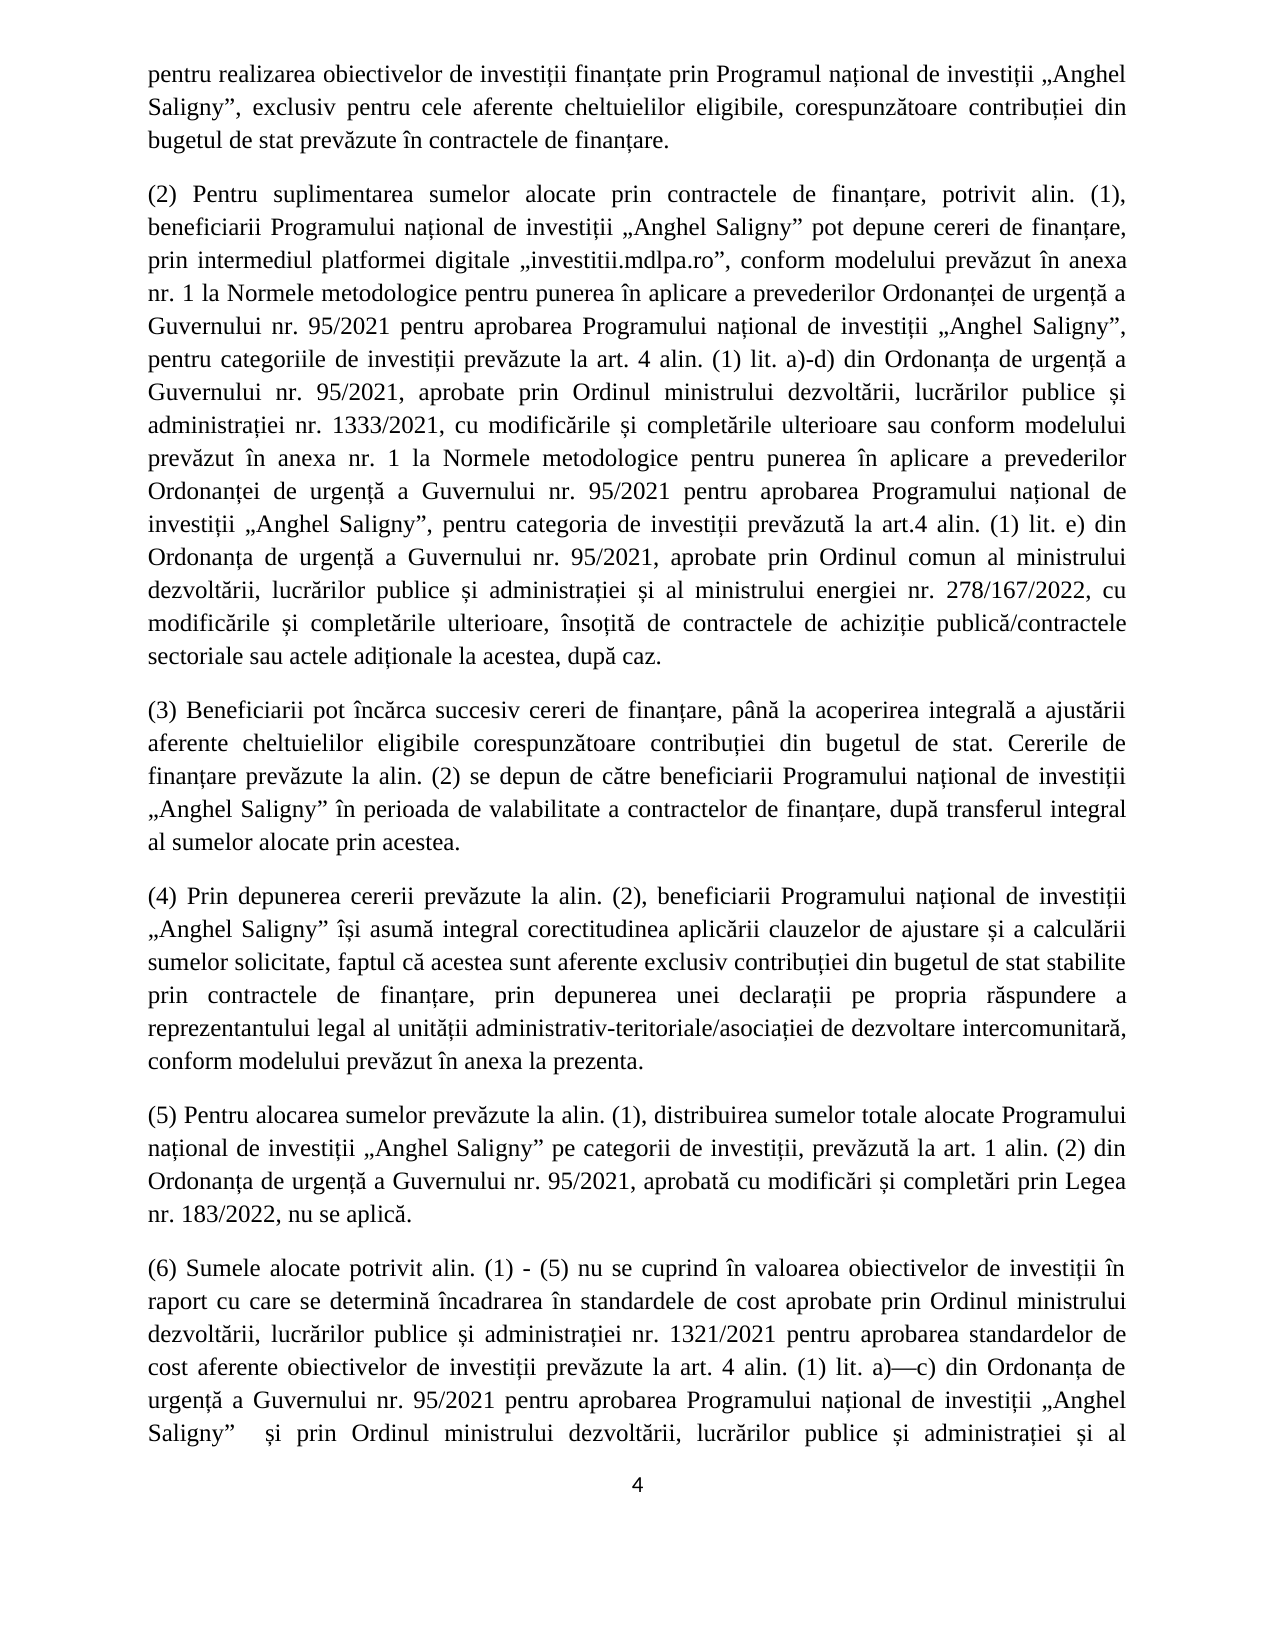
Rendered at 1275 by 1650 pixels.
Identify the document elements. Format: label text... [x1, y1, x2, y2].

text (3) Beneficiarii pot încărca succesiv cereri de finanțare, până la acoperirea integrală a ajustării aferente cheltuielilor eligibile corespunzătoare contribuției din bugetul de stat. Cererile de finanțare prevăzute la alin. (2) se depun de către beneficiarii Programului național de investiții „Anghel Saligny” în perioada de valabilitate a contractelor de finanțare, după transferul integral al sumelor alocate prin acestea. [148, 823, 1127, 856]
text (5) Pentru alocarea sumelor prevăzute la alin. (1), distribuirea sumelor totale alocate Programului național de investiții „Anghel Saligny” pe categorii de investiții, prevăzută la art. 1 alin. (2) din Ordonanța de urgență a Guvernului nr. 95/2021, aprobată cu modificări și completări prin Legea nr. 183/2022, nu se aplică. [148, 1100, 1127, 1228]
